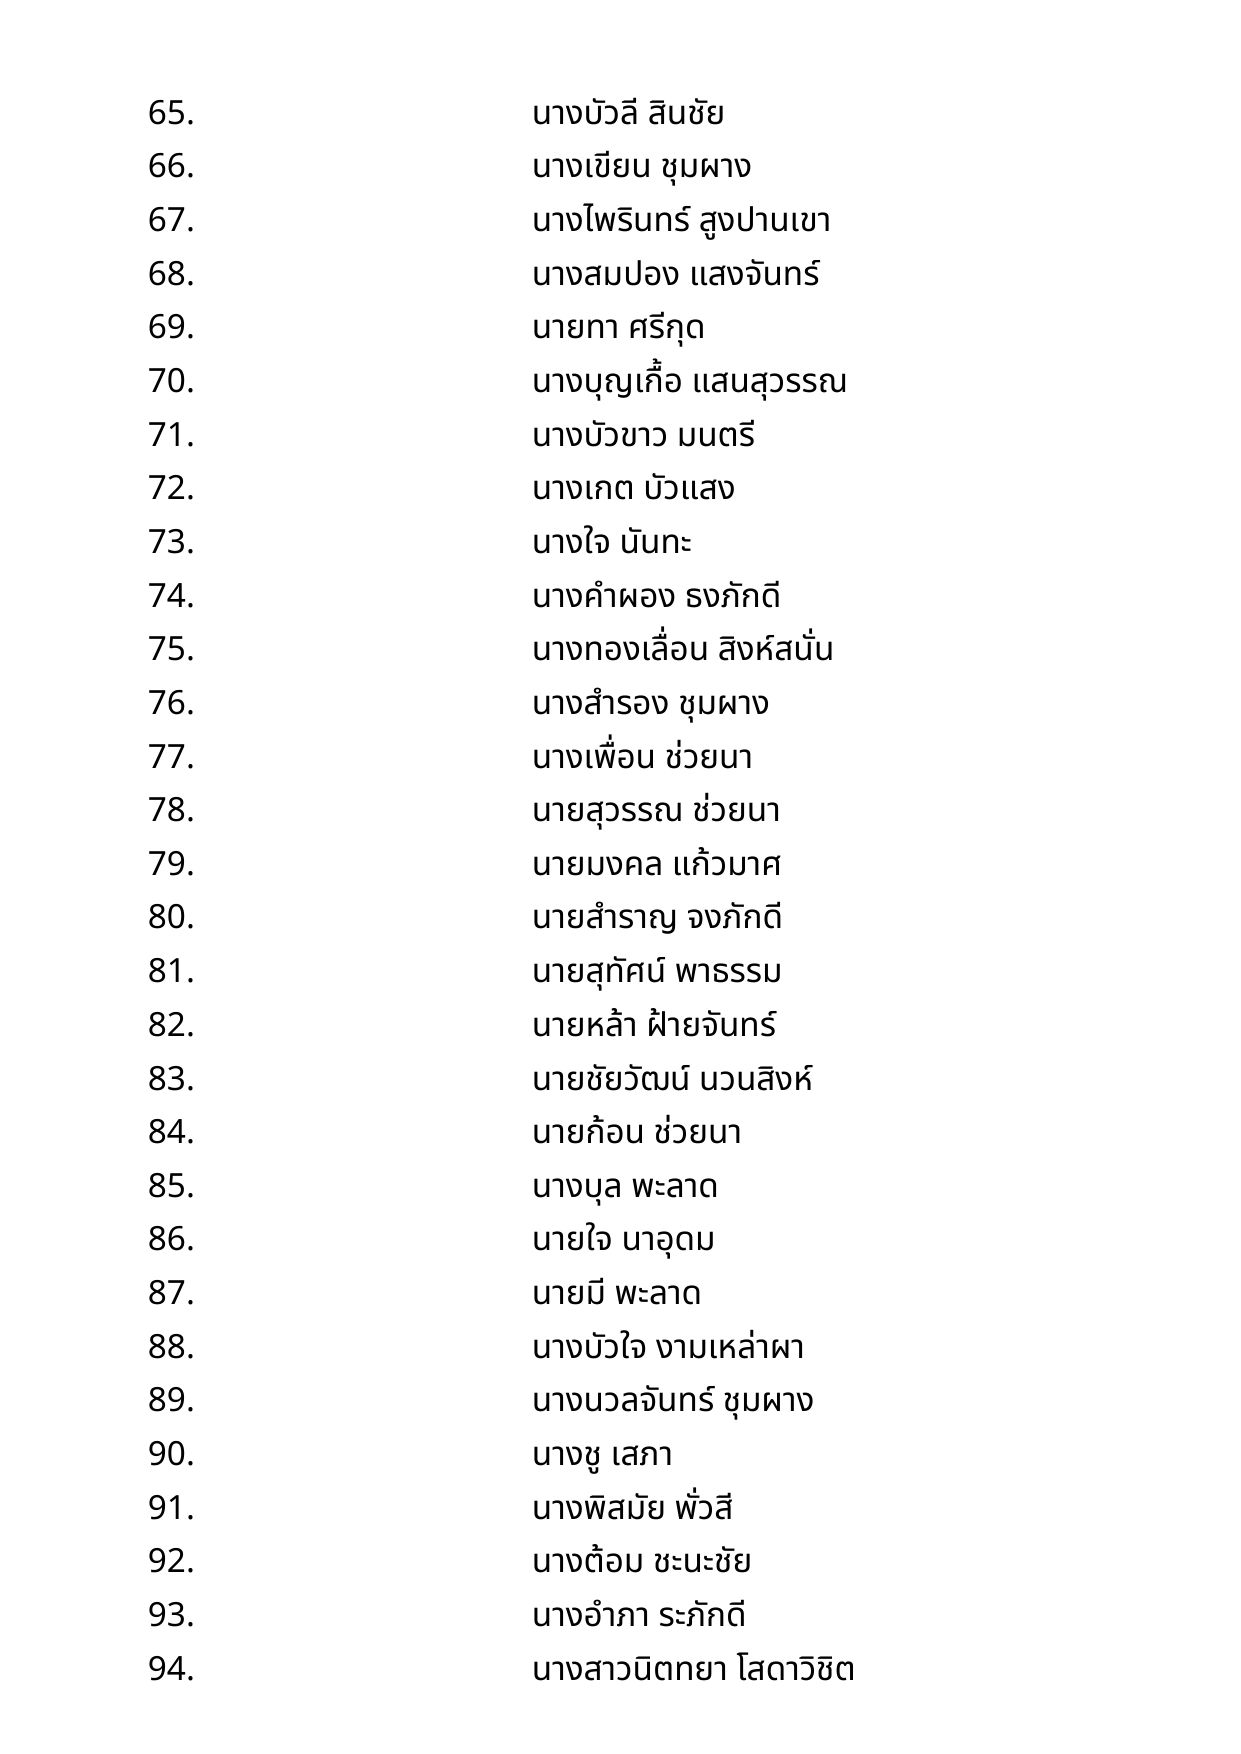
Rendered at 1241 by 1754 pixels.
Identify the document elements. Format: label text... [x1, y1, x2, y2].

list นางนวลจันทร์ ชุมผาง [148, 1376, 1137, 1427]
list นางไพรินทร์ สูงปานเขา [148, 196, 1137, 247]
list นายมงคล แก้วมาศ [148, 840, 1137, 890]
list นายสุวรรณ ช่วยนา [148, 786, 1137, 837]
list นางต้อม ชะนะชัย [148, 1537, 1137, 1588]
list นายก้อน ช่วยนา [148, 1108, 1137, 1158]
list นายสุทัศน์ พาธรรม [148, 947, 1137, 998]
list นางบุล พะลาด [148, 1162, 1137, 1212]
list นางสาวนิตทยา โสดาวิชิต [148, 1644, 1137, 1695]
list นายใจ นาอุดม [148, 1215, 1137, 1266]
list นายชัยวัฒน์ นวนสิงห์ [148, 1054, 1137, 1105]
list นางทองเลื่อน สิงห์สนั่น [148, 625, 1137, 676]
list นางบัวขาว มนตรี [148, 411, 1137, 461]
list นางชู เสภา [148, 1430, 1137, 1480]
list นายสำราญ จงภักดี [148, 893, 1137, 944]
list นางบัวลี สินชัย [148, 89, 1137, 139]
list นายหล้า ฝ้ายจันทร์ [148, 1001, 1137, 1051]
list นางบุญเกื้อ แสนสุวรรณ [148, 357, 1137, 407]
list นางเขียน ชุมผาง [148, 142, 1137, 193]
list นายทา ศรีกุด [148, 303, 1137, 354]
list นางอำภา ระภักดี [148, 1591, 1137, 1641]
list นางบัวใจ งามเหล่าผา [148, 1322, 1137, 1373]
list นางใจ นันทะ [148, 518, 1137, 568]
list นางเกต บัวแสง [148, 464, 1137, 515]
list นางคำผอง ธงภักดี [148, 571, 1137, 622]
list นางพิสมัย พั่วสี [148, 1483, 1137, 1534]
list นายมี พะลาด [148, 1269, 1137, 1319]
list นางสำรอง ชุมผาง [148, 679, 1137, 729]
list นางสมปอง แสงจันทร์ [148, 249, 1137, 300]
list นางเพื่อน ช่วยนา [148, 732, 1137, 783]
